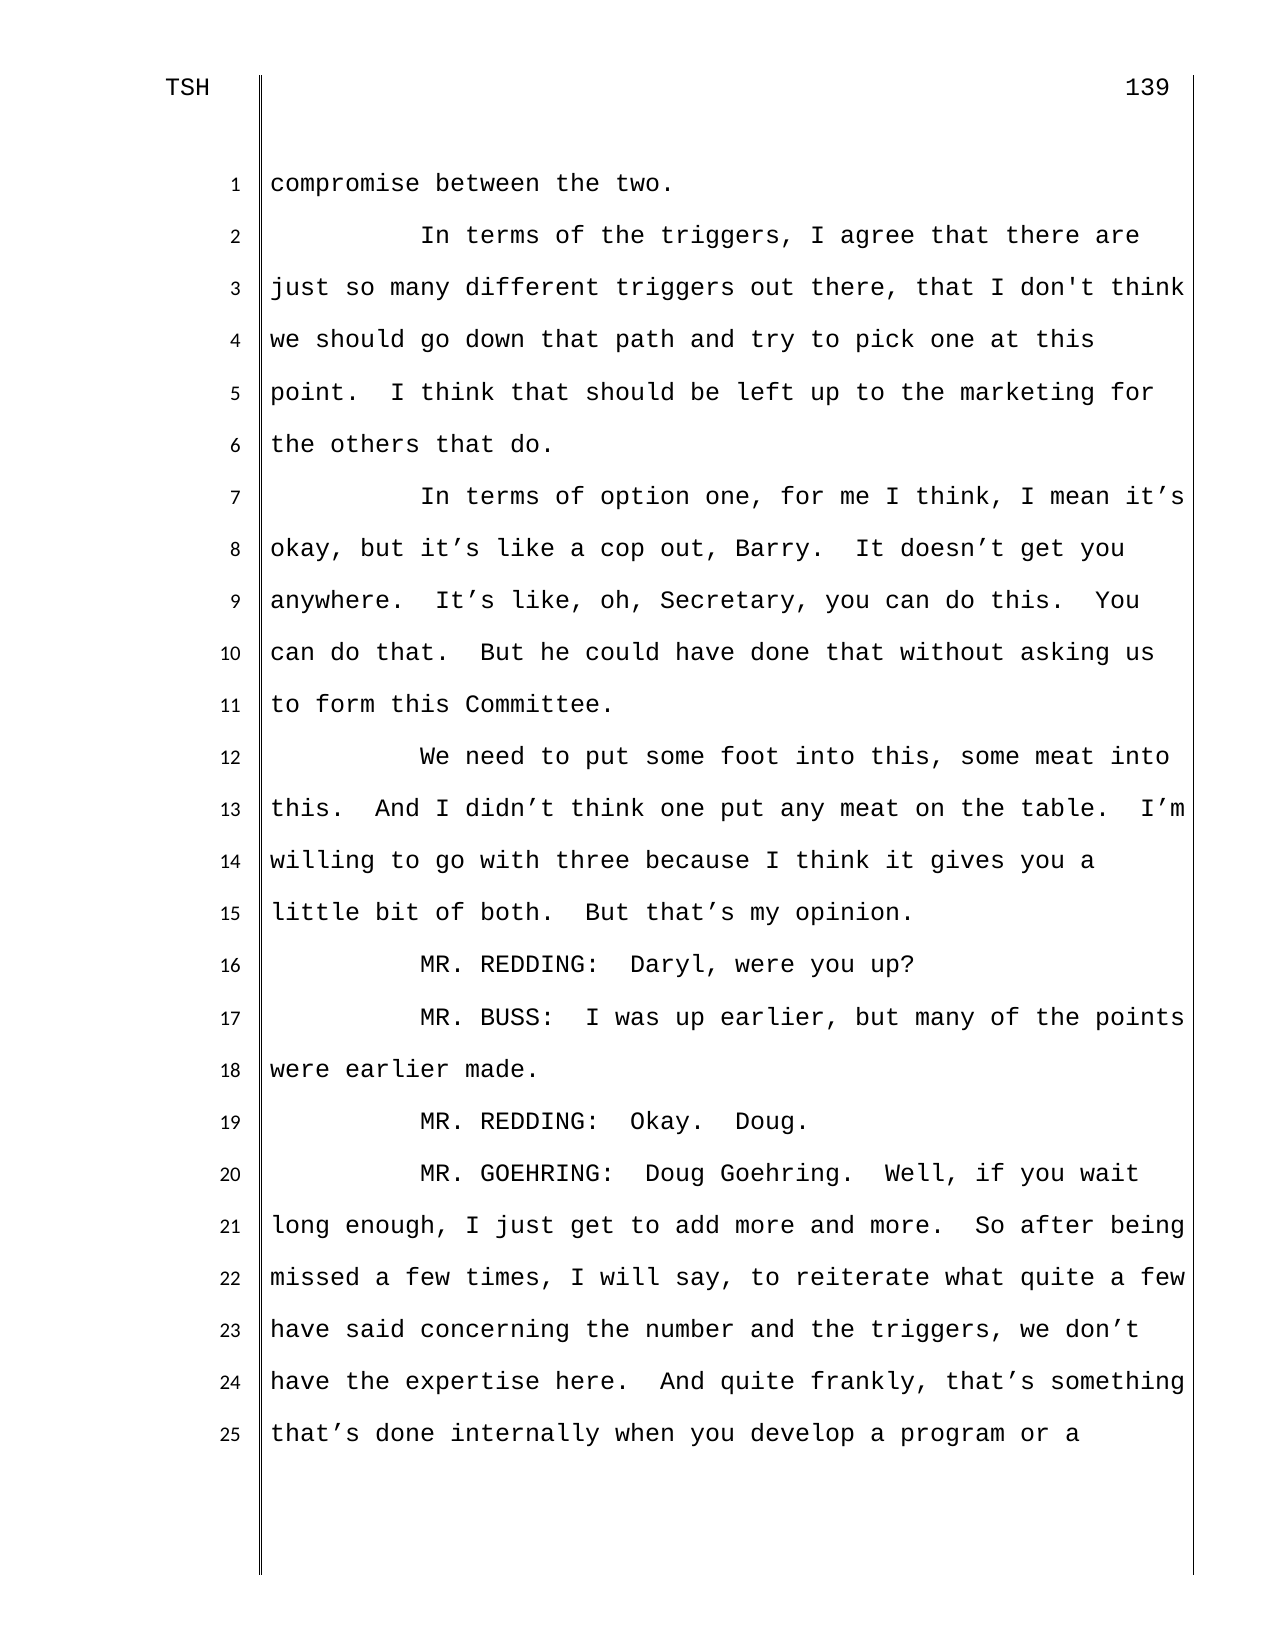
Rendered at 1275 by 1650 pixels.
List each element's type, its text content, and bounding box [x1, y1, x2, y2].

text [270, 1139, 1185, 1452]
text We need to put some foot into this, some meat into this. And I didn’t think one put any meat on the table. I’m willing to go with three because I think it gives you a little bit of both. But that’s my opinion. [270, 723, 1185, 931]
text In terms of the triggers, I agree that there are just so many different triggers out there, that I don't think we should go down that path and try to pick one at this point. I think that should be left up to the marketing for the others that do. [270, 202, 1185, 462]
text MR. BUSS: I was up earlier, but many of the points were earlier made. [270, 983, 1185, 1087]
text MR. REDDING: Daryl, were you up? [270, 931, 1185, 983]
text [270, 150, 1185, 202]
text In terms of option one, for me I think, I mean it’s okay, but it’s like a cop out, Barry. It doesn’t get you anywhere. It’s like, oh, Secretary, you can do this. You can do that. But he could have done that without asking us to form this Committee. [270, 462, 1185, 723]
text MR. REDDING: Okay. Doug. [270, 1087, 1185, 1139]
